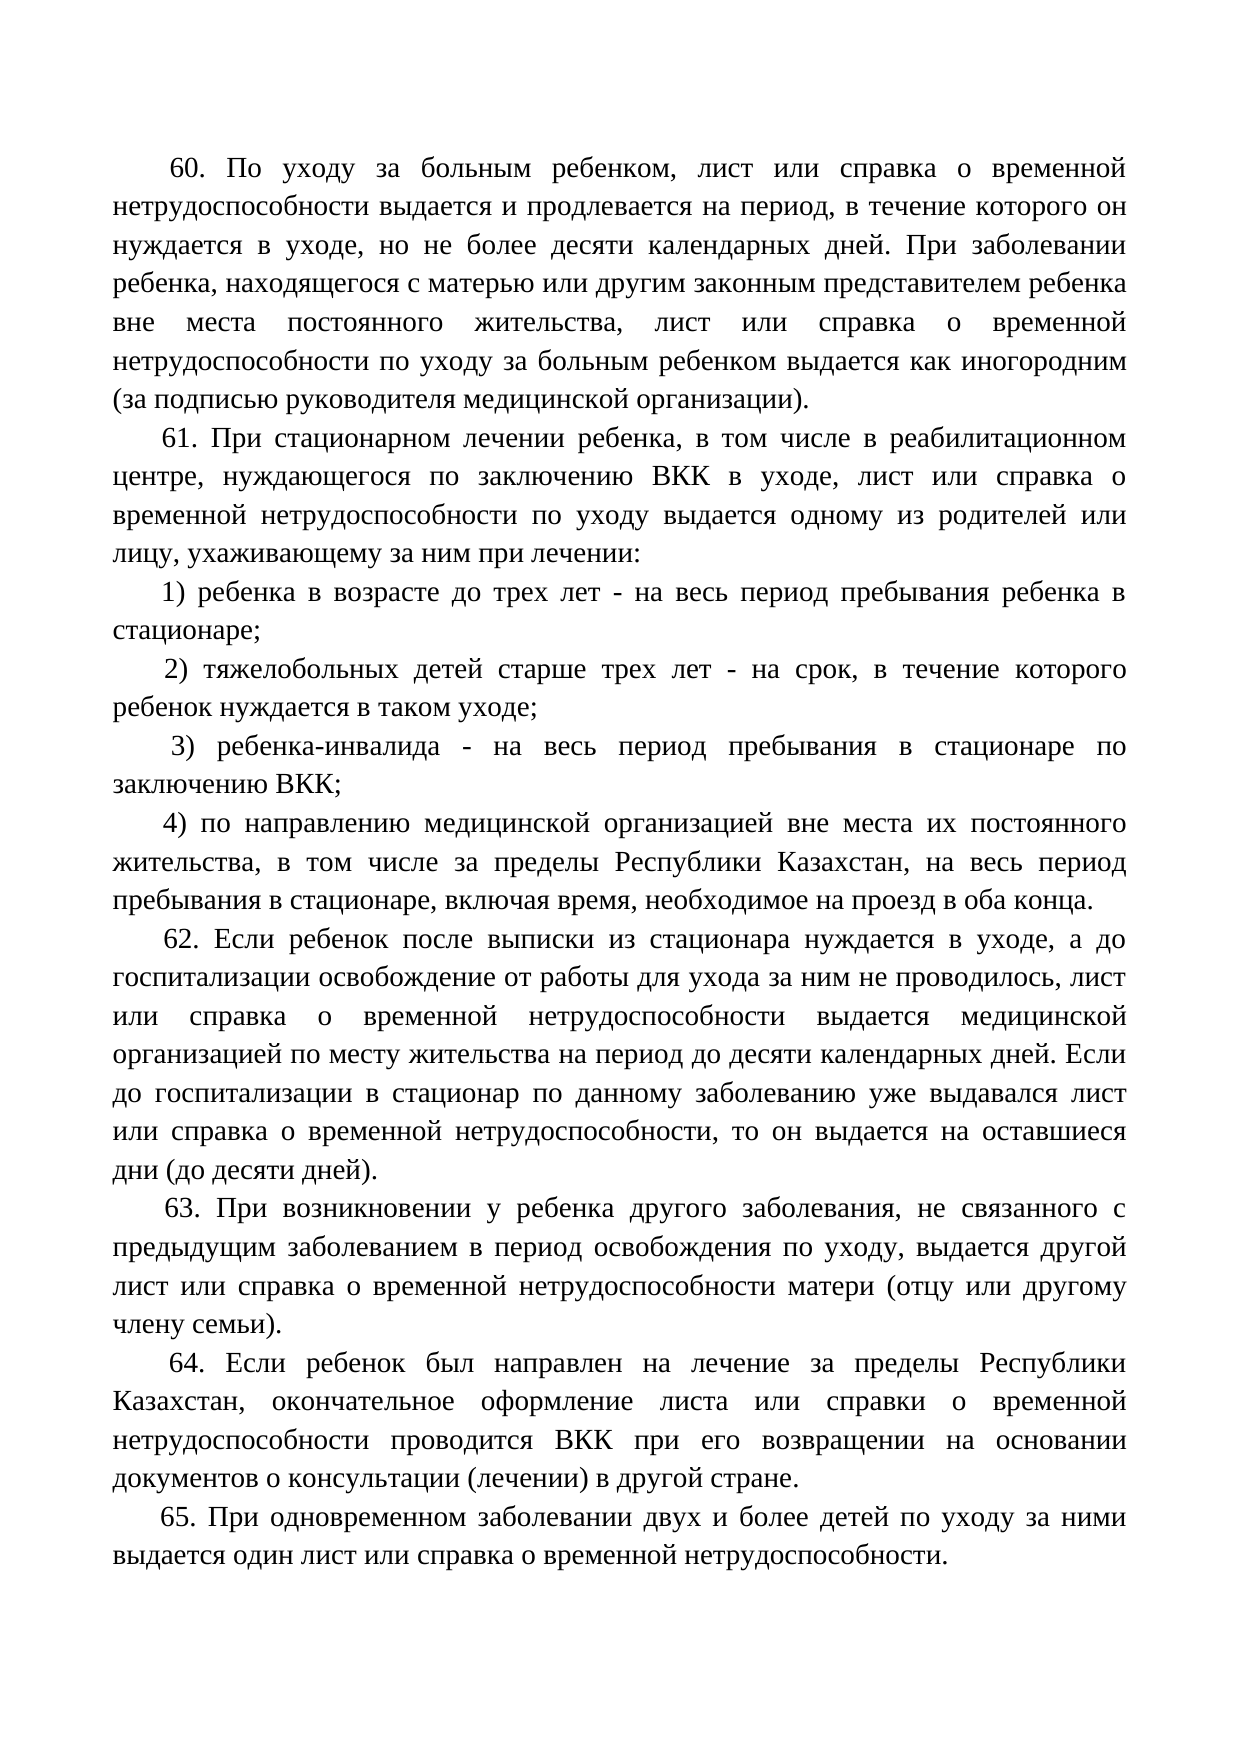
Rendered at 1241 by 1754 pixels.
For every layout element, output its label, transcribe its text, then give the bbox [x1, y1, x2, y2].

text 4) по направлению медицинской организацией вне места их постоянного жительства, в том числе за пределы Республики Казахстан, на весь период пребывания в стационаре, включая время, необходимое на проезд в оба конца. [112, 805, 1128, 916]
text 61. При стационарном лечении ребенка, в том числе в реабилитационном центре, нуждающегося по заключению ВКК в уходе, лист или справка о временной нетрудоспособности по уходу выдается одному из родителей или лицу, ухаживающему за ним при лечении: [112, 420, 1128, 569]
text 64. Если ребенок был направлен на лечение за пределы Республики Казахстан, окончательное оформление листа или справки о временной нетрудоспособности проводится ВКК при его возвращении на основании документов о консультации (лечении) в другой стране. [112, 1345, 1128, 1494]
text 60. По уходу за больным ребенком, лист или справка о временной нетрудоспособности выдается и продлевается на период, в течение которого он нуждается в уходе, но не более десяти календарных дней. При заболевании ребенка, находящегося с матерью или другим законным представителем ребенка вне места постоянного жительства, лист или справка о временной нетрудоспособности по уходу за больным ребенком выдается как иногородним (за подписью руководителя медицинской организации). [112, 150, 1128, 415]
text 2) тяжелобольных детей старше трех лет - на срок, в течение которого ребенок нуждается в таком уходе; [112, 651, 1128, 723]
text 62. Если ребенок после выписки из стационара нуждается в уходе, а до госпитализации освобождение от работы для ухода за ним не проводилось, лист или справка о временной нетрудоспособности выдается медицинской организацией по месту жительства на период до десяти календарных дней. Если до госпитализации в стационар по данному заболеванию уже выдавался лист или справка о временной нетрудоспособности, то он выдается на оставшиеся дни (до десяти дней). [112, 921, 1128, 1186]
text 65. При одновременном заболевании двух и более детей по уходу за ними выдается один лист или справка о временной нетрудоспособности. [112, 1499, 1128, 1571]
text 1) ребенка в возрасте до трех лет - на весь период пребывания ребенка в стационаре; [112, 574, 1128, 646]
text 63. При возникновении у ребенка другого заболевания, не связанного с предыдущим заболеванием в период освобождения по уходу, выдается другой лист или справка о временной нетрудоспособности матери (отцу или другому члену семьи). [112, 1191, 1128, 1340]
text 3) ребенка-инвалида - на весь период пребывания в стационаре по заключению ВКК; [112, 728, 1128, 800]
